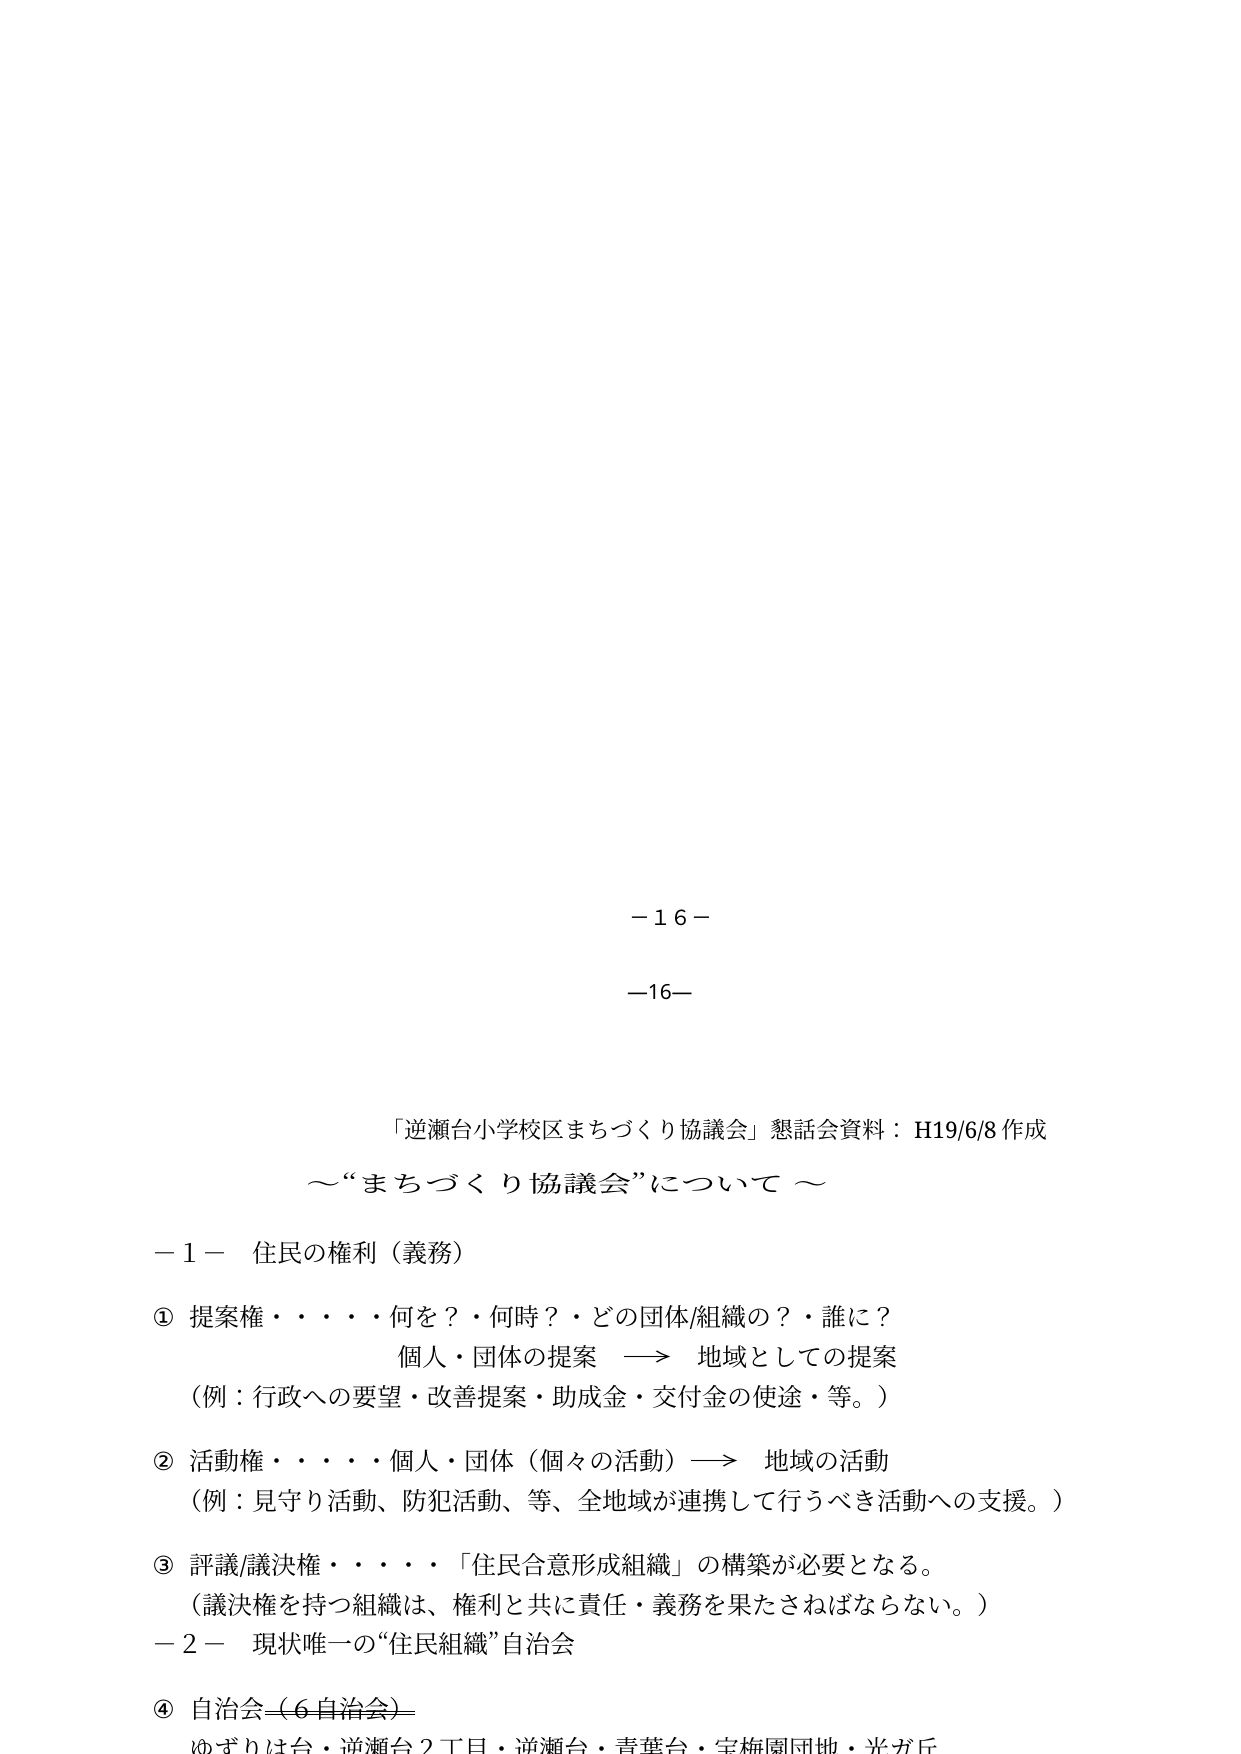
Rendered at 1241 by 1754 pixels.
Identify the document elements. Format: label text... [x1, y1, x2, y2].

text －１６－ [148, 898, 1152, 935]
text ―16― [148, 973, 1152, 1010]
